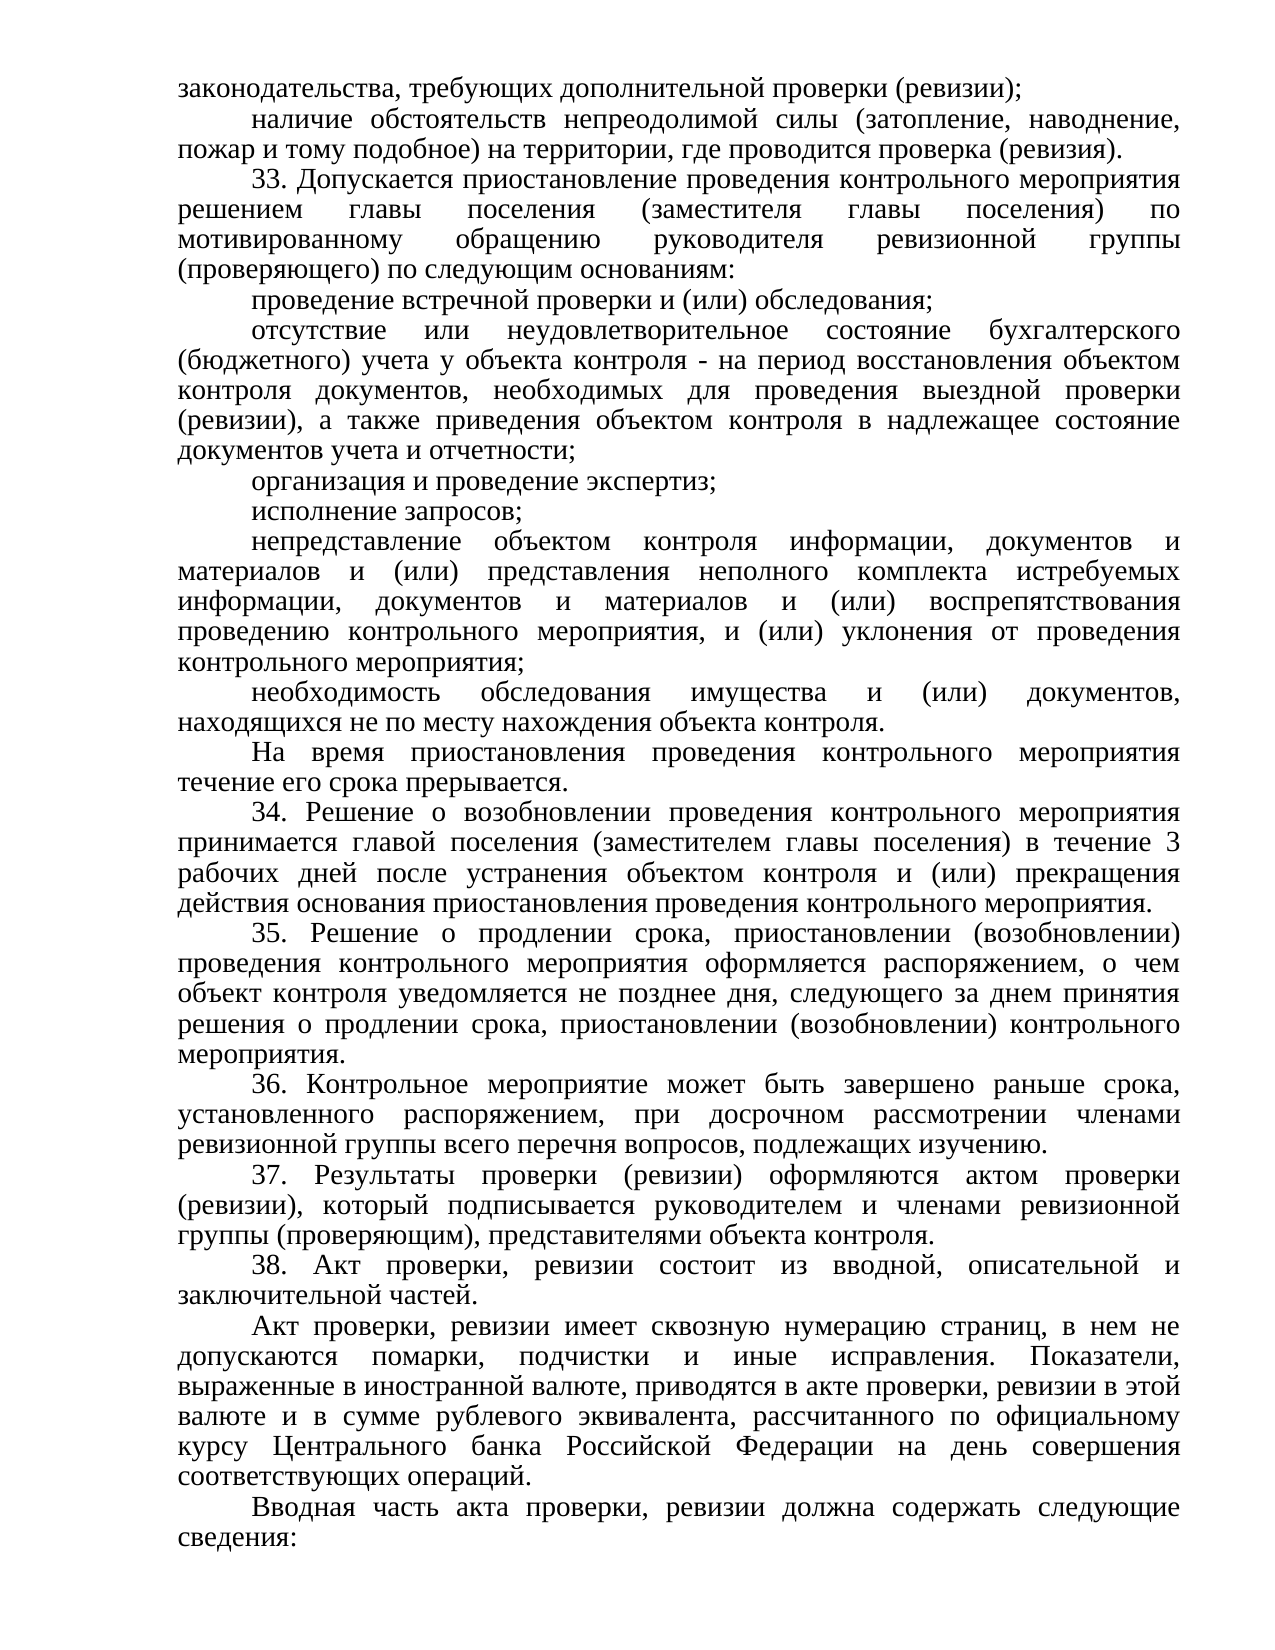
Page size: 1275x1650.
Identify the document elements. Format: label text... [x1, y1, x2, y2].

text проведение встречной проверки и (или) обследования; [177, 285, 1181, 315]
text организация и проведение экспертиз; [177, 466, 1181, 496]
text исполнение запросов; [177, 496, 1181, 526]
text 38. Акт проверки, ревизии состоит из вводной, описательной и заключительной частей. [177, 1251, 1181, 1311]
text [177, 74, 1181, 104]
text 36. Контрольное мероприятие может быть завершено раньше срока, установленного распоряжением, при досрочном рассмотрении членами ревизионной группы всего перечня вопросов, подлежащих изучению. [177, 1069, 1181, 1160]
text Вводная часть акта проверки, ревизии должна содержать следующие сведения: [177, 1492, 1181, 1552]
text необходимость обследования имущества и (или) документов, находящихся не по месту нахождения объекта контроля. [177, 677, 1181, 737]
text наличие обстоятельств непреодолимой силы (затопление, наводнение, пожар и тому подобное) на территории, где проводится проверка (ревизия). [177, 104, 1181, 164]
text 34. Решение о возобновлении проведения контрольного мероприятия принимается главой поселения (заместителем главы поселения) в течение 3 рабочих дней после устранения объектом контроля и (или) прекращения действия основания приостановления проведения контрольного мероприятия. [177, 798, 1181, 918]
text непредставление объектом контроля информации, документов и материалов и (или) представления неполного комплекта истребуемых информации, документов и материалов и (или) воспрепятствования проведению контрольного мероприятия, и (или) уклонения от проведения контрольного мероприятия; [177, 526, 1181, 677]
text отсутствие или неудовлетворительное состояние бухгалтерского (бюджетного) учета у объекта контроля - на период восстановления объектом контроля документов, необходимых для проведения выездной проверки (ревизии), а также приведения объектом контроля в надлежащее состояние документов учета и отчетности; [177, 315, 1181, 466]
text 33. Допускается приостановление проведения контрольного мероприятия решением главы поселения (заместителя главы поселения) по мотивированному обращению руководителя ревизионной группы (проверяющего) по следующим основаниям: [177, 164, 1181, 285]
text 35. Решение о продлении срока, приостановлении (возобновлении) проведения контрольного мероприятия оформляется распоряжением, о чем объект контроля уведомляется не позднее дня, следующего за днем принятия решения о продлении срока, приостановлении (возобновлении) контрольного мероприятия. [177, 918, 1181, 1069]
text На время приостановления проведения контрольного мероприятия течение его срока прерывается. [177, 737, 1181, 798]
text 37. Результаты проверки (ревизии) оформляются актом проверки (ревизии), который подписывается руководителем и членами ревизионной группы (проверяющим), представителями объекта контроля. [177, 1160, 1181, 1251]
text Акт проверки, ревизии имеет сквозную нумерацию страниц, в нем не допускаются помарки, подчистки и иные исправления. Показатели, выраженные в иностранной валюте, приводятся в акте проверки, ревизии в этой валюте и в сумме рублевого эквивалента, рассчитанного по официальному курсу Центрального банка Российской Федерации на день совершения соответствующих операций. [177, 1311, 1181, 1492]
